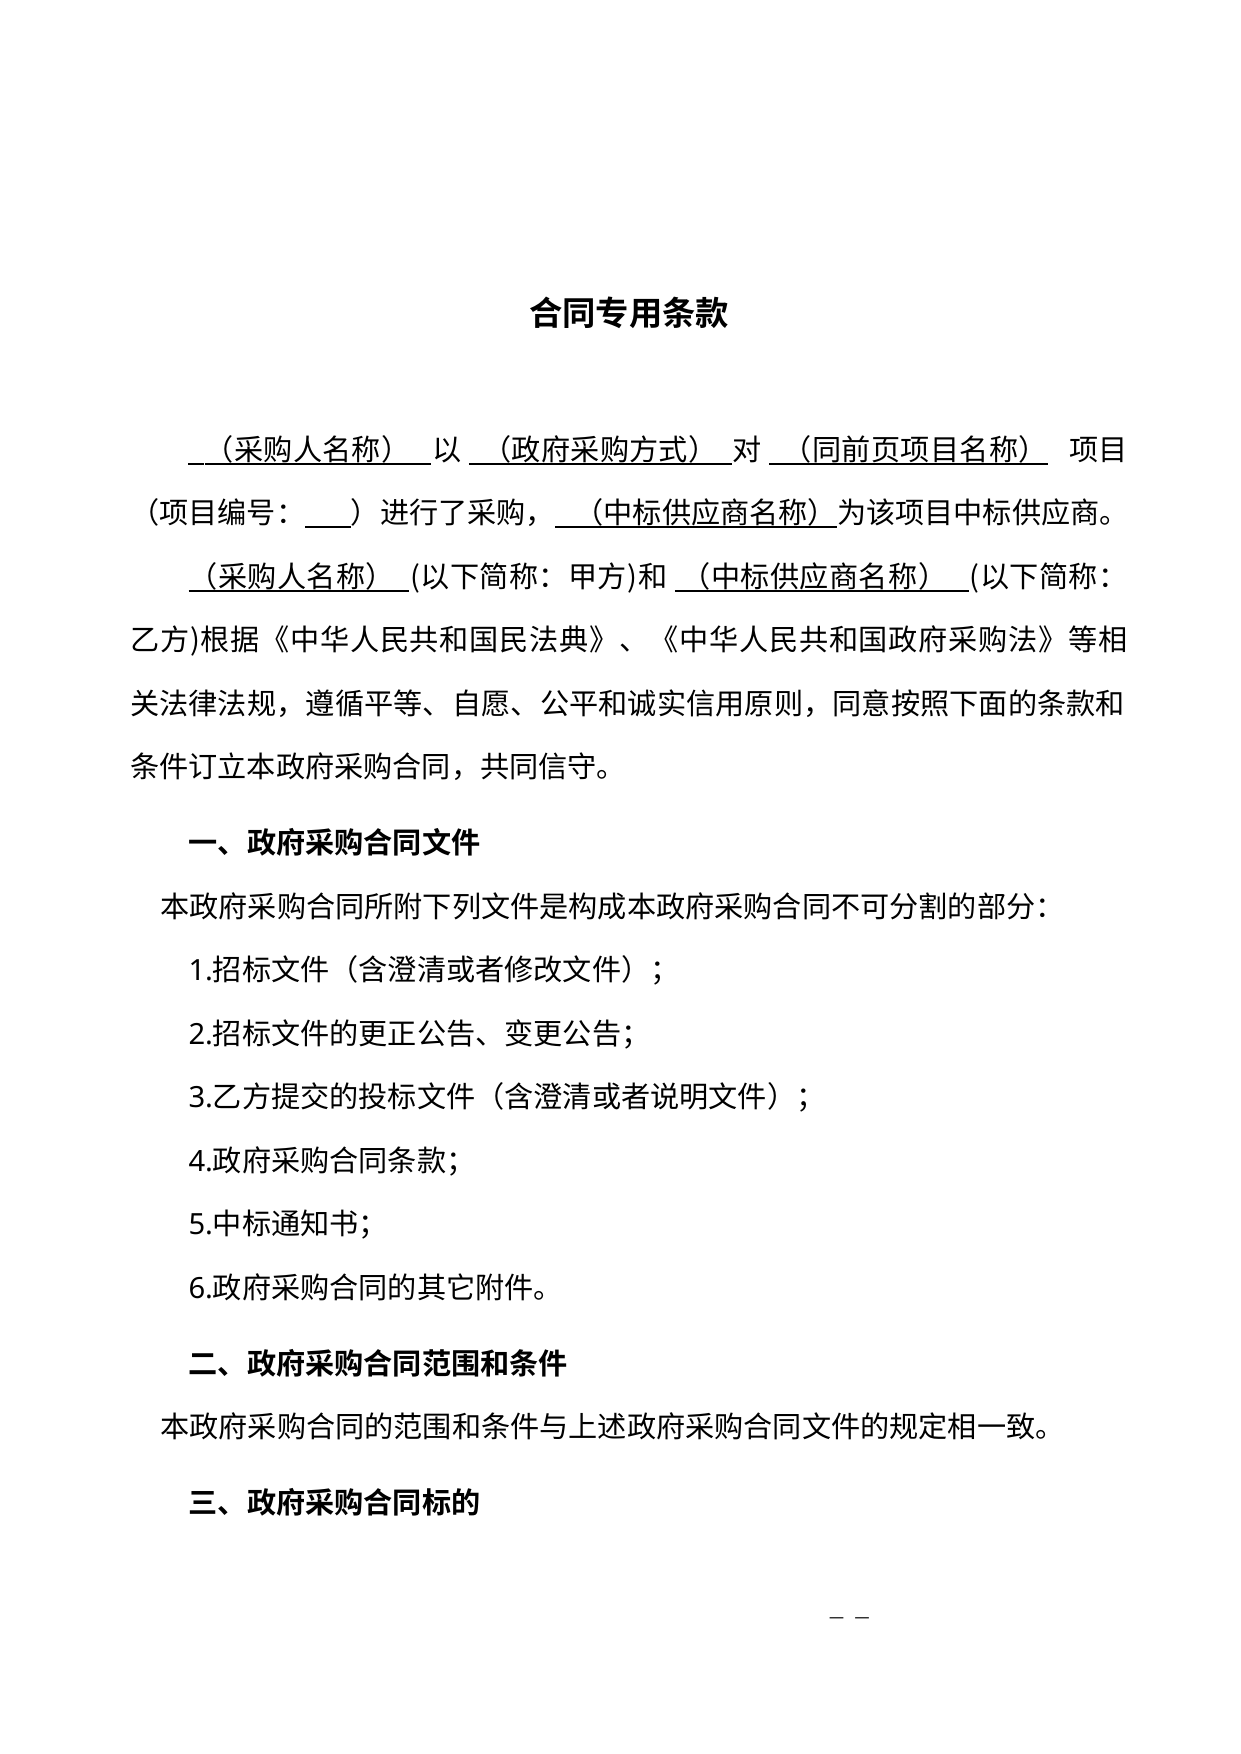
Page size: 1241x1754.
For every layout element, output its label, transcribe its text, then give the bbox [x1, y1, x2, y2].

text 本政府采购合同所附下列文件是构成本政府采购合同不可分割的部分： [130, 883, 1128, 926]
text 2.招标文件的更正公告、变更公告； [130, 1010, 1128, 1053]
text 6.政府采购合同的其它附件。 [130, 1264, 1128, 1307]
text （采购人名称） 以 （政府采购方式） 对 （同前页项目名称） 项目（项目编号： ）进行了采购， （中标供应商名称）为该项目中标供应商。 [130, 427, 1128, 532]
text 3.乙方提交的投标文件（含澄清或者说明文件）； [130, 1074, 1128, 1116]
text （采购人名称） (以下简称：甲方)和 （中标供应商名称） (以下简称：乙方)根据《中华人民共和国民法典》、《中华人民共和国政府采购法》等相关法律法规，遵循平等、自愿、公平和诚实信用原则，同意按照下面的条款和条件订立本政府采购合同，共同信守。 [130, 553, 1128, 786]
text 4.政府采购合同条款； [130, 1137, 1128, 1180]
text 5.中标通知书； [130, 1201, 1128, 1243]
text 本政府采购合同的范围和条件与上述政府采购合同文件的规定相一致。 [130, 1404, 1128, 1446]
text 三、政府采购合同标的 [130, 1480, 1128, 1522]
text 一、政府采购合同文件 [130, 820, 1128, 862]
text 1.招标文件（含澄清或者修改文件）； [130, 947, 1128, 989]
text 合同专用条款 [130, 286, 1128, 334]
text 二、政府采购合同范围和条件 [130, 1340, 1128, 1383]
